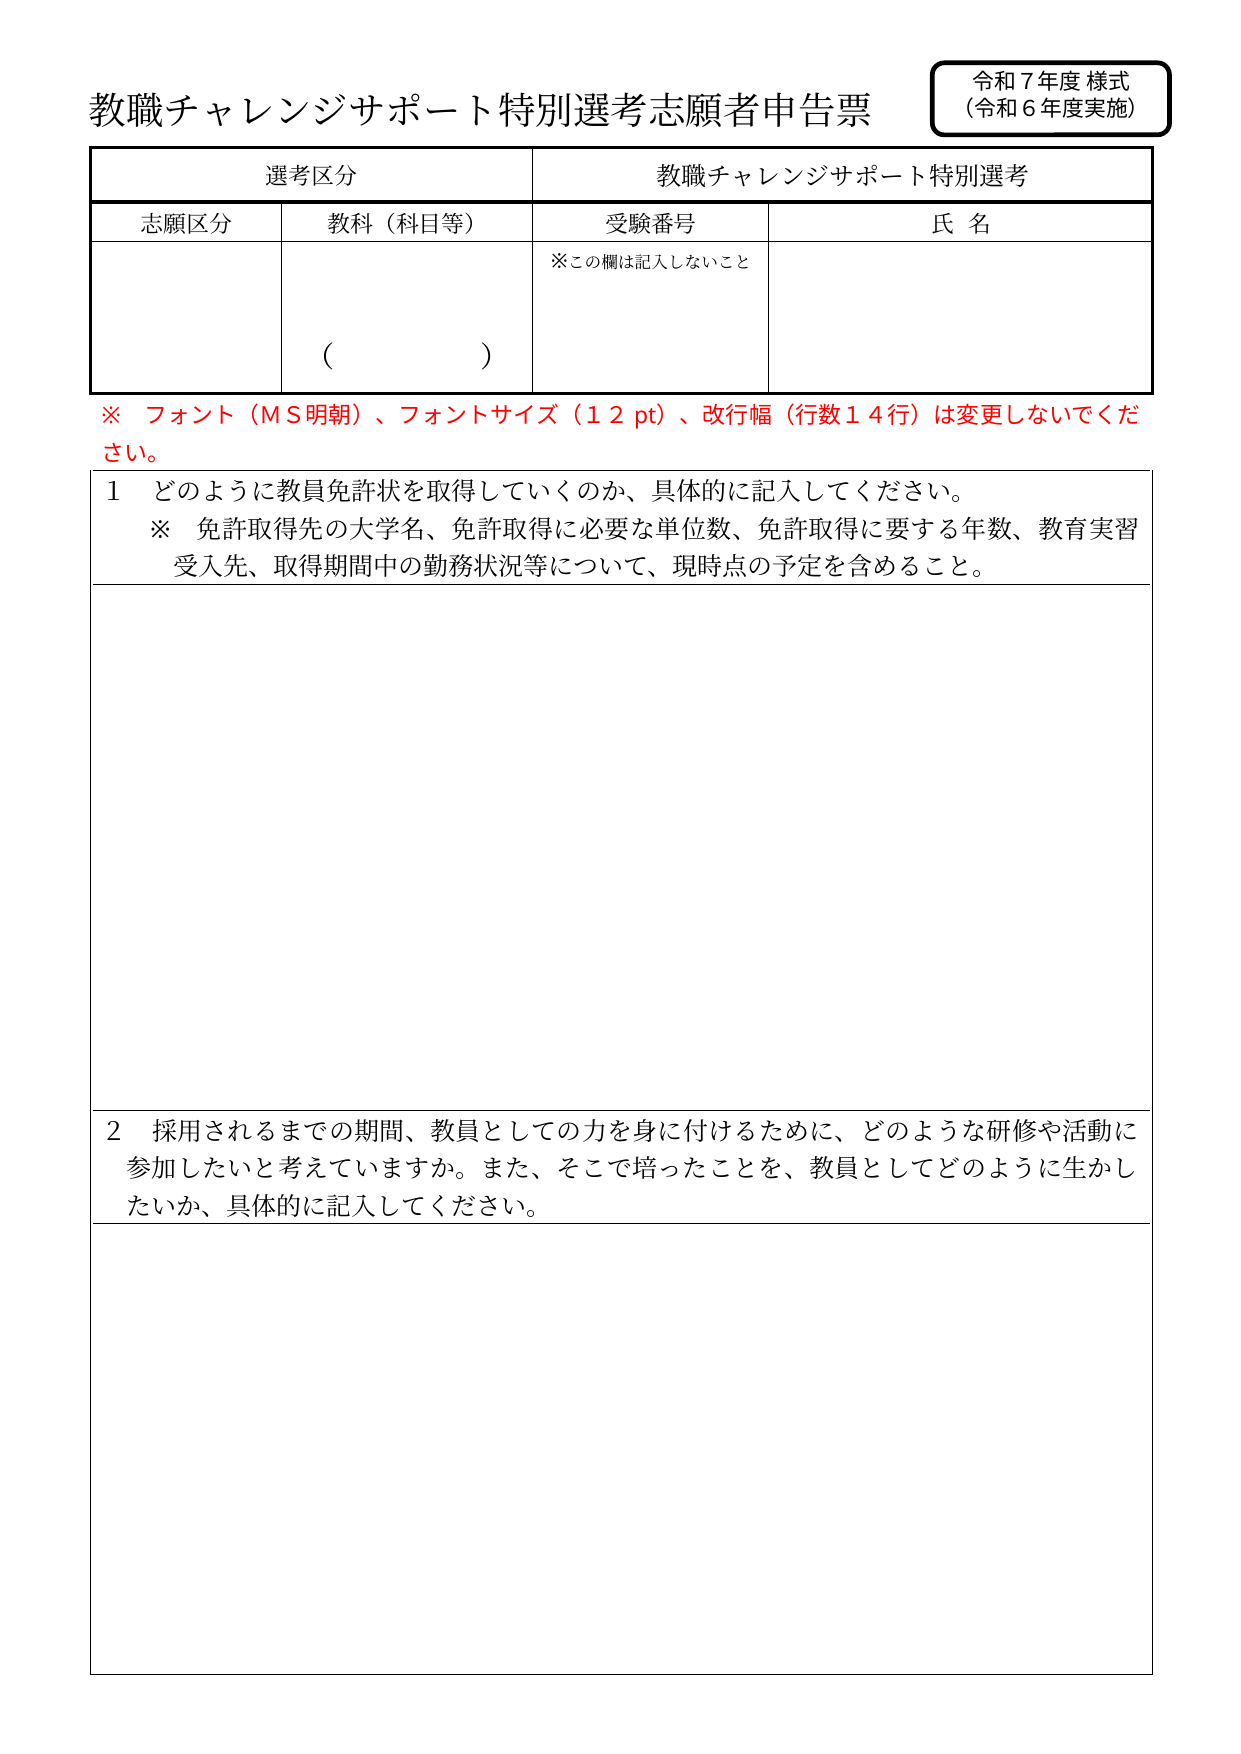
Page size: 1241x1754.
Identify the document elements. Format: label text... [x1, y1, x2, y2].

table_cell [91, 1223, 1152, 1674]
table_cell 志願区分 [92, 204, 281, 241]
table_cell 教科（科目等） [282, 204, 532, 241]
table_cell ※この欄は記入しないこと [533, 242, 768, 392]
table_cell [92, 242, 281, 392]
table_cell [91, 584, 1152, 1110]
text 教職チャレンジサポート特別選考志願者申告票 [89, 71, 1152, 146]
table_cell （ ） [282, 242, 532, 392]
table_header 選考区分 [92, 149, 532, 200]
table_cell 受験番号 [533, 204, 768, 241]
table_header 教職チャレンジサポート特別選考 [533, 149, 1151, 200]
table_cell [769, 242, 1151, 392]
table_cell １ どのように教員免許状を取得していくのか、具体的に記入してください。 ※ 免許取得先の大学名、免許取得に必要な単位数、免許取得に要する年数、教育実習受入先、取得期間中の勤務状況等について、現時点の予定を含めること。 [91, 470, 1152, 584]
table_cell 名 [769, 204, 1151, 241]
table_cell ２ 採用されるまでの期間、教員としての力を身に付けるために、どのような研修や活動に参加したいと考えていますか。また、そこで培ったことを、教員としてどのように生かしたいか、具体的に記入してください。 [91, 1110, 1152, 1223]
table_cell ※ フォント（ＭＳ明朝）、フォントサイズ（１２pt）、改行幅（行数１４行）は変更しないでください。 [90, 395, 1153, 470]
